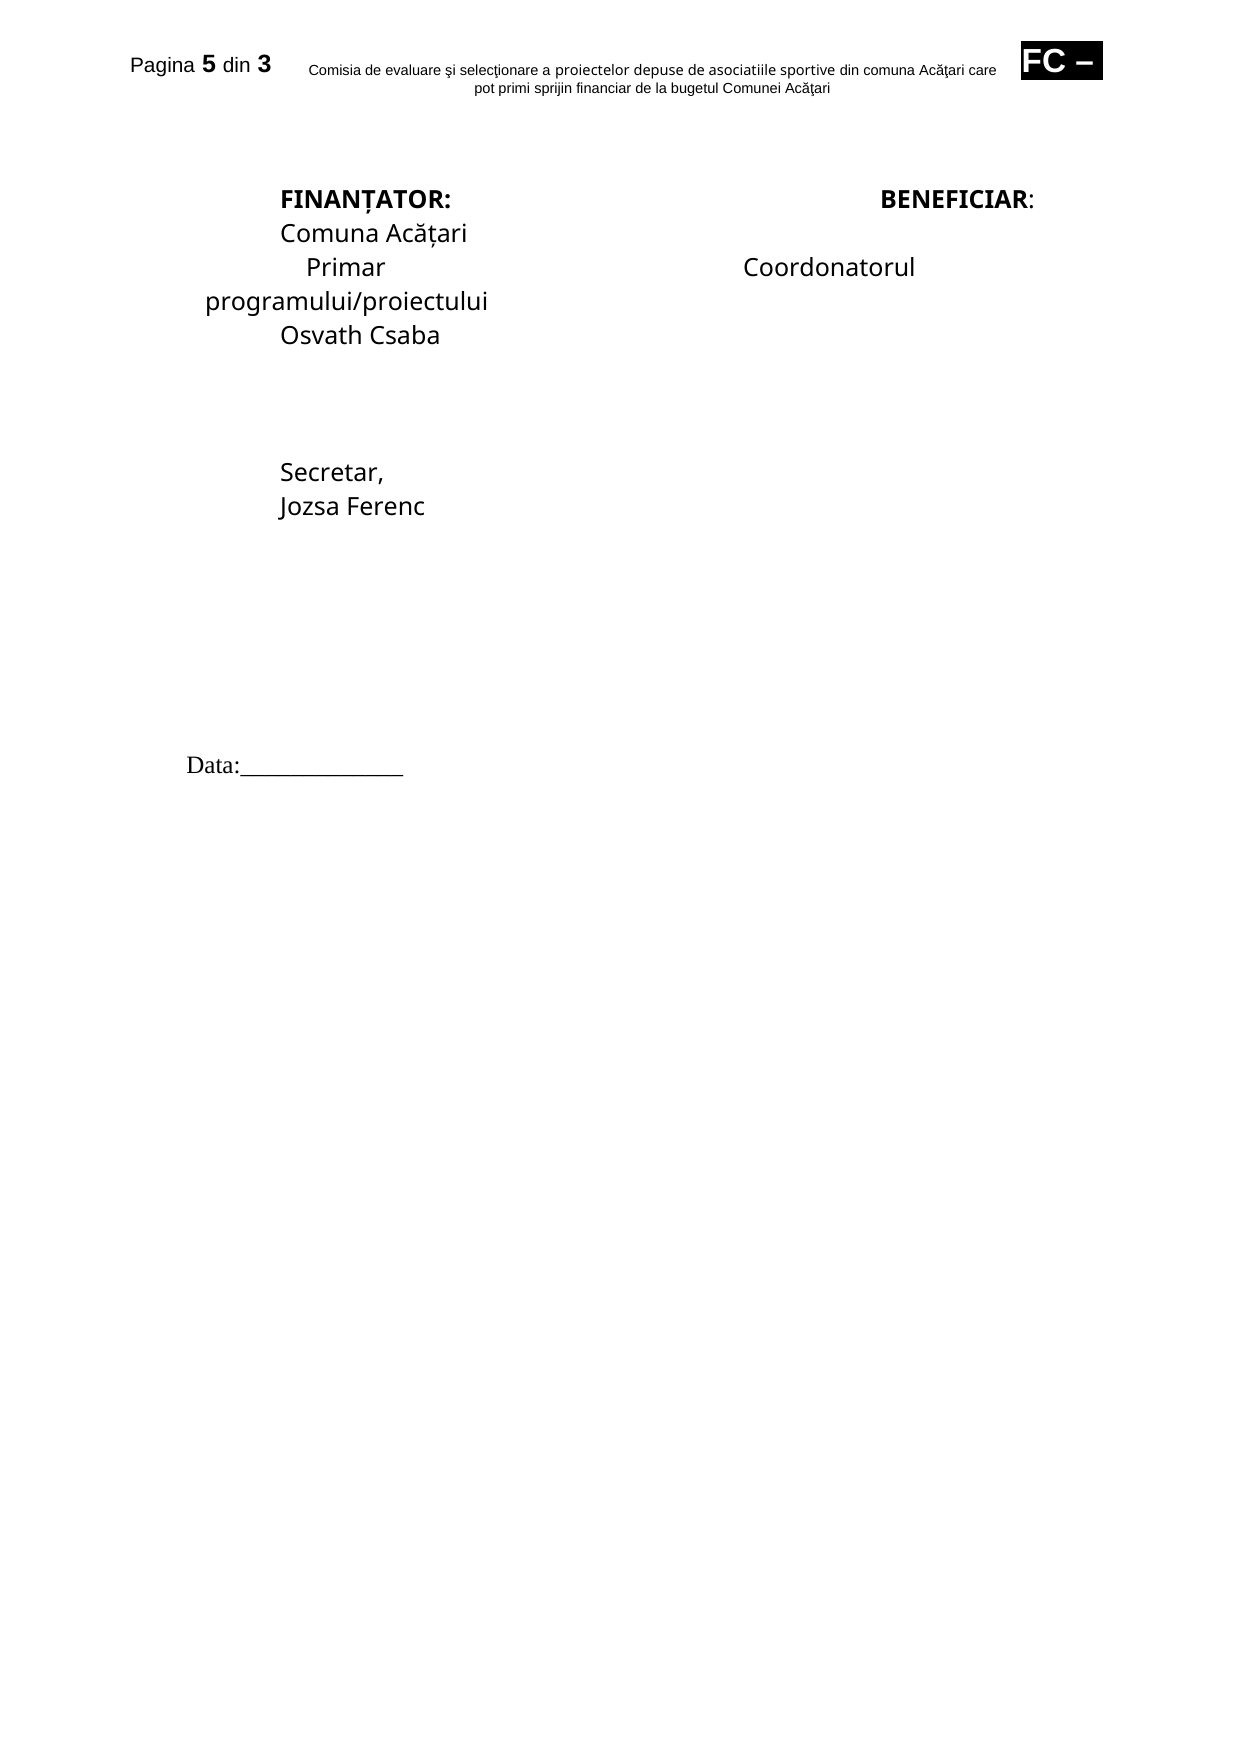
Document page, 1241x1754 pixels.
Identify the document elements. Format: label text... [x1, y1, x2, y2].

text Primar Coordonatorul programului/proiectului [205, 250, 1181, 318]
text Osvath Csaba [130, 318, 1181, 352]
text Secretar, [205, 454, 1181, 488]
text Comuna Acăţari [205, 216, 1181, 250]
text Data:_____________ [130, 750, 1181, 808]
text FINANŢATOR: BENEFICIAR: [205, 182, 1181, 216]
text Jozsa Ferenc [130, 488, 1181, 522]
